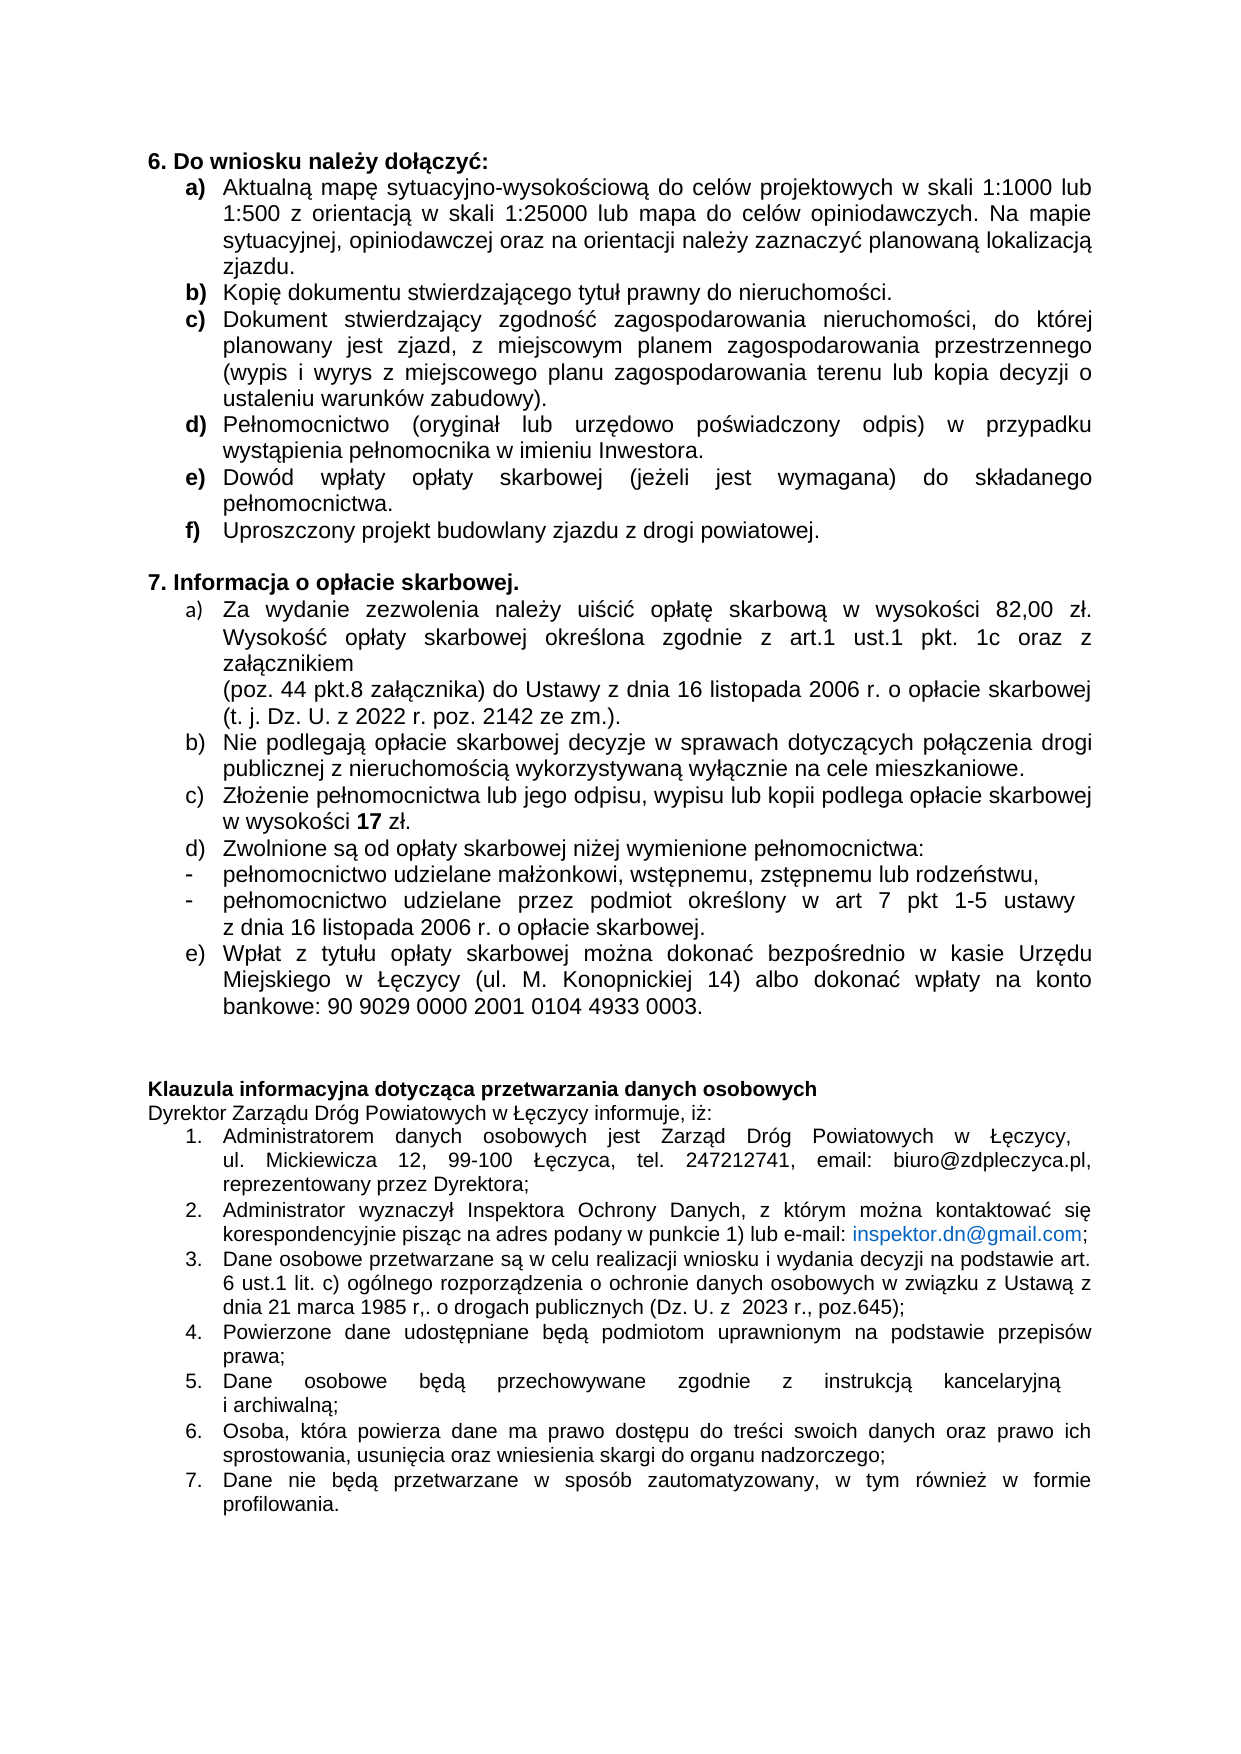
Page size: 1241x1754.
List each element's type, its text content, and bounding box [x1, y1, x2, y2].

list Powierzone dane udostępniane będą podmiotom uprawnionym na podstawie przepisów prawa; [185, 1320, 1093, 1368]
list Dane nie będą przetwarzane w sposób zautomatyzowany, w tym również w formie profilowania. [185, 1468, 1093, 1516]
list Pełnomocnictwo (oryginał lub urzędowo poświadczony odpis) w przypadku wystąpienia pełnomocnika w imieniu Inwestora. [185, 411, 1093, 464]
list Dowód wpłaty opłaty skarbowej (jeżeli jest wymagana) do składanego pełnomocnictwa. [185, 464, 1093, 517]
list Administrator wyznaczył Inspektora Ochrony Danych, z którym można kontaktować się korespondencyjnie pisząc na adres podany w punkcie 1) lub e-mail: inspektor.dn@gmail.com; [185, 1198, 1093, 1246]
list Nie podlegają opłacie skarbowej decyzje w sprawach dotyczących połączenia drogi publicznej z nieruchomością wykorzystywaną wyłącznie na cele mieszkaniowe. [185, 729, 1093, 782]
text Klauzula informacyjna dotycząca przetwarzania danych osobowych [148, 1076, 1093, 1100]
list Wpłat z tytułu opłaty skarbowej można dokonać bezpośrednio w kasie Urzędu Miejskiego w Łęczycy (ul. M. Konopnickiej 14) albo dokonać wpłaty na konto bankowe: 90 9029 0000 2001 0104 4933 0003. [185, 940, 1093, 1019]
list Złożenie pełnomocnictwa lub jego odpisu, wypisu lub kopii podlega opłacie skarbowej w wysokości 17 zł. [185, 782, 1093, 834]
list Zwolnione są od opłaty skarbowej niżej wymienione pełnomocnictwa: [185, 834, 1093, 861]
list Dane osobowe będą przechowywane zgodnie z instrukcją kancelaryjną i archiwalną; [185, 1369, 1093, 1417]
list Uproszczony projekt budowlany zjazdu z drogi powiatowej. [185, 517, 1093, 543]
list Kopię dokumentu stwierdzającego tytuł prawny do nieruchomości. [185, 279, 1093, 306]
list Dane osobowe przetwarzane są w celu realizacji wniosku i wydania decyzji na podstawie art. 6 ust.1 lit. c) ogólnego rozporządzenia o ochronie danych osobowych w związku z Ustawą z dnia 21 marca 1985 r,. o drogach publicznych (Dz. U. z 2023 r., poz.645); [185, 1247, 1093, 1319]
text 6. Do wniosku należy dołączyć: [148, 148, 1093, 174]
list pełnomocnictwo udzielane przez podmiot określony w art 7 pkt 1-5 ustawy z dnia 16 listopada 2006 r. o opłacie skarbowej. [185, 887, 1093, 940]
text Dyrektor Zarządu Dróg Powiatowych w Łęczycy informuje, iż: [148, 1100, 1093, 1124]
list Dokument stwierdzający zgodność zagospodarowania nieruchomości, do której planowany jest zjazd, z miejscowym planem zagospodarowania przestrzennego (wypis i wyrys z miejscowego planu zagospodarowania terenu lub kopia decyzji o ustaleniu warunków zabudowy). [185, 306, 1093, 411]
list Za wydanie zezwolenia należy uiścić opłatę skarbową w wysokości 82,00 zł. Wysokość opłaty skarbowej określona zgodnie z art.1 ust.1 pkt. 1c oraz z załącznikiem (poz. 44 pkt.8 załącznika) do Ustawy z dnia 16 listopada 2006 r. o opłacie skarbowej (t. j. Dz. U. z 2022 r. poz. 2142 ze zm.). [185, 596, 1093, 729]
list Aktualną mapę sytuacyjno-wysokościową do celów projektowych w skali 1:1000 lub 1:500 z orientacją w skali 1:25000 lub mapa do celów opiniodawczych. Na mapie sytuacyjnej, opiniodawczej oraz na orientacji należy zaznaczyć planowaną lokalizacją zjazdu. [185, 174, 1093, 279]
list Osoba, która powierza dane ma prawo dostępu do treści swoich danych oraz prawo ich sprostowania, usunięcia oraz wniesienia skargi do organu nadzorczego; [185, 1419, 1093, 1467]
list Administratorem danych osobowych jest Zarząd Dróg Powiatowych w Łęczycy, ul. Mickiewicza 12, 99-100 Łęczyca, tel. 247212741, email: biuro@zdpleczyca.pl, reprezentowany przez Dyrektora; [185, 1124, 1093, 1196]
list pełnomocnictwo udzielane małżonkowi, wstępnemu, zstępnemu lub rodzeństwu, [185, 861, 1093, 887]
text 7. Informacja o opłacie skarbowej. [148, 569, 1093, 596]
